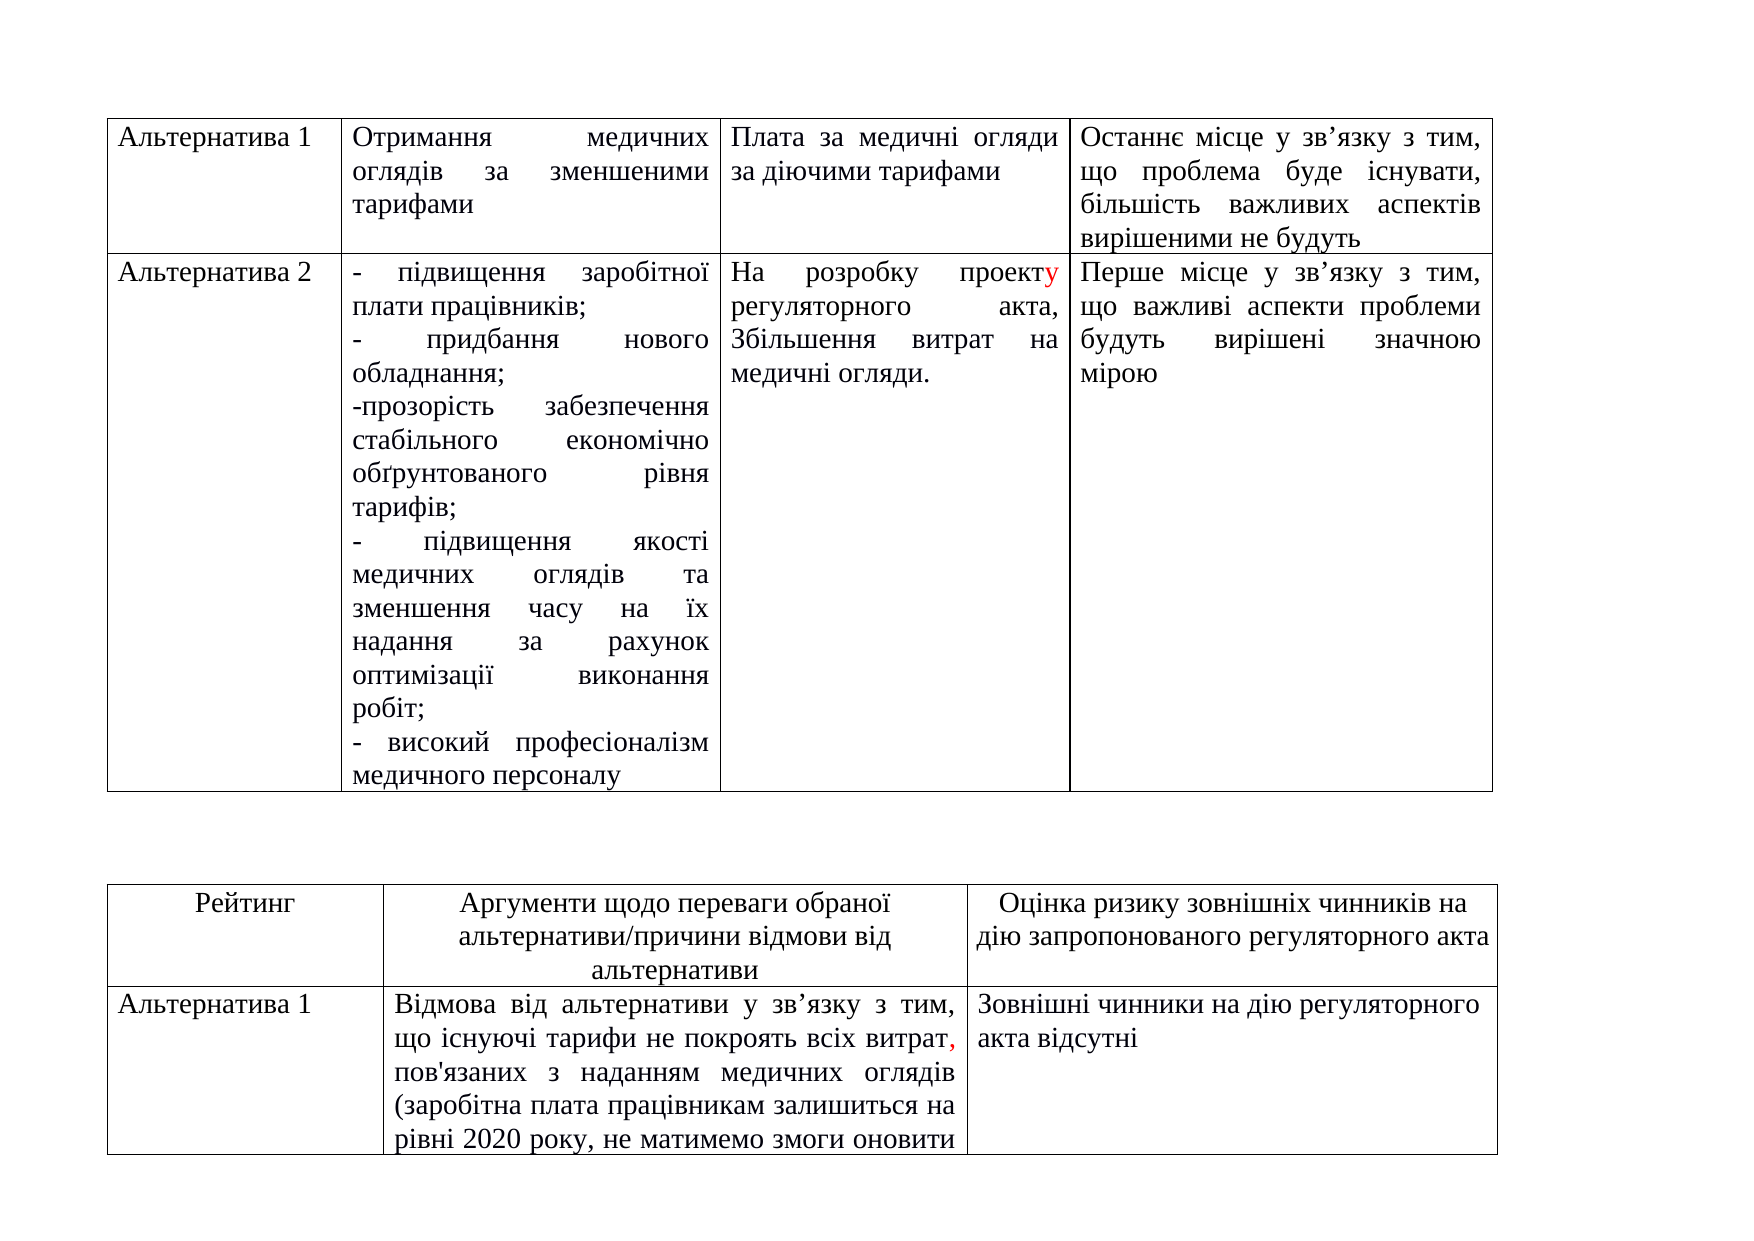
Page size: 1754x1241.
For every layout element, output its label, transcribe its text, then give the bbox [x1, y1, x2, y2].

table_cell Плата за медичні огляди за діючими тарифами [721, 119, 1069, 253]
table_cell На розробку проекту регуляторного акта, Збільшення витрат на медичні огляди. [721, 254, 1069, 791]
table_cell Останнє місце у зв’язку з тим, що проблема буде існувати, більшість важливих аспектів вирішеними не будуть [1071, 119, 1492, 253]
table_cell Альтернатива 1 [108, 987, 383, 1154]
table_header Оцінка ризику зовнішніх чинників на дію запропонованого регуляторного акта [968, 885, 1497, 986]
table_cell Альтернатива 2 [108, 254, 341, 791]
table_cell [384, 987, 967, 1154]
table_header Аргументи щодо переваги обраної альтернативи/причини відмови від альтернативи [384, 885, 967, 986]
table_cell Отримання медичних оглядів за зменшеними тарифами [342, 119, 720, 253]
table_cell Перше місце у зв’язку з тим, що важливі аспекти проблеми будуть вирішені значною мірою [1071, 254, 1492, 791]
table_cell Альтернатива 1 [108, 119, 341, 253]
table_header Рейтинг [108, 885, 383, 986]
table_cell - підвищення заробітної плати працівників; - придбання нового обладнання; -прозорість забезпечення стабільного економічно обґрунтованого рівня тарифів; - підвищення якості медичних оглядів та зменшення часу на їх надання за рахунок оптимізації виконання робіт; - високий професіоналізм медичного персоналу [342, 254, 720, 791]
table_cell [968, 987, 1497, 1154]
